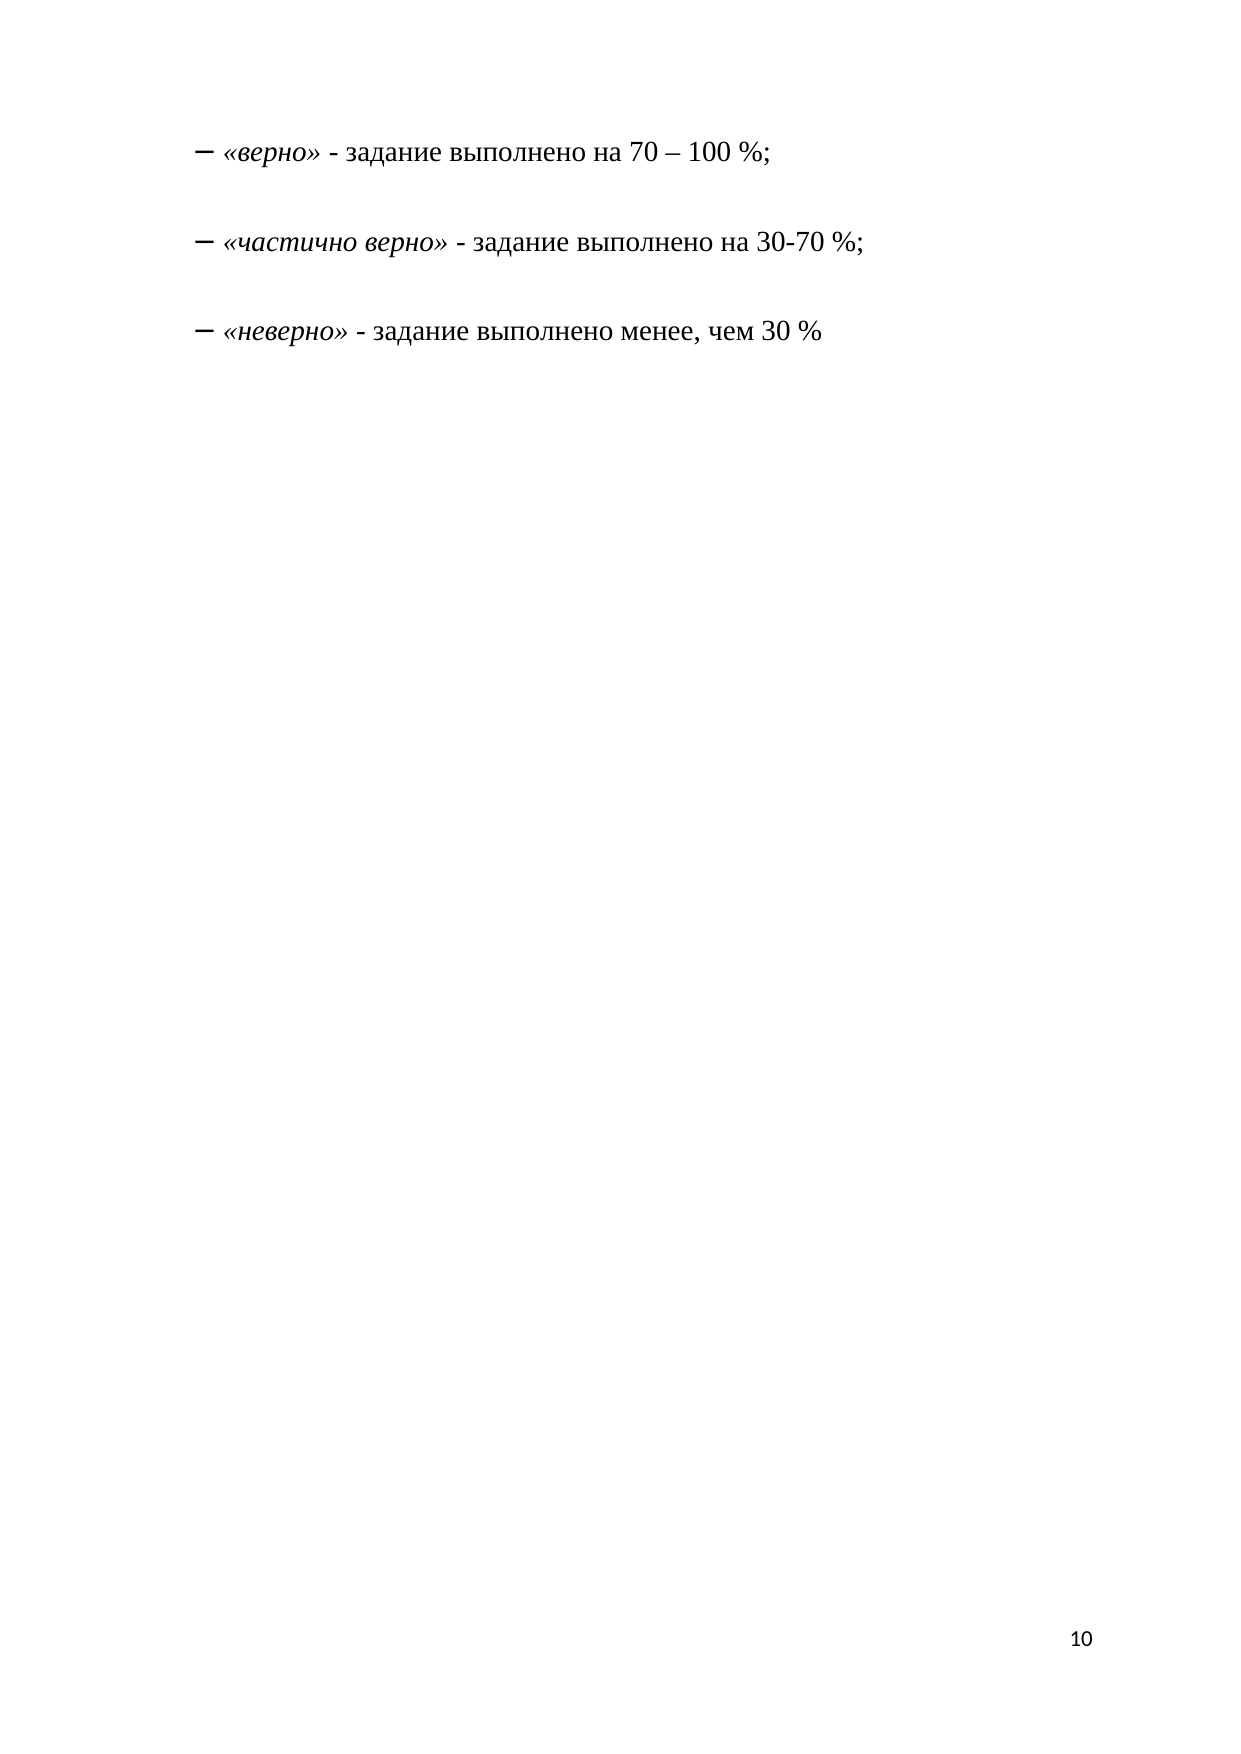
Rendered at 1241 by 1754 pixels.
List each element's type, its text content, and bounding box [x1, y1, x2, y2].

list «неверно» - задание выполнено менее, чем 30 % [148, 297, 1092, 357]
list «верно» - задание выполнено на 70 – 100 %; [148, 118, 1092, 178]
list «частично верно» - задание выполнено на 30-70 %; [148, 208, 1092, 268]
